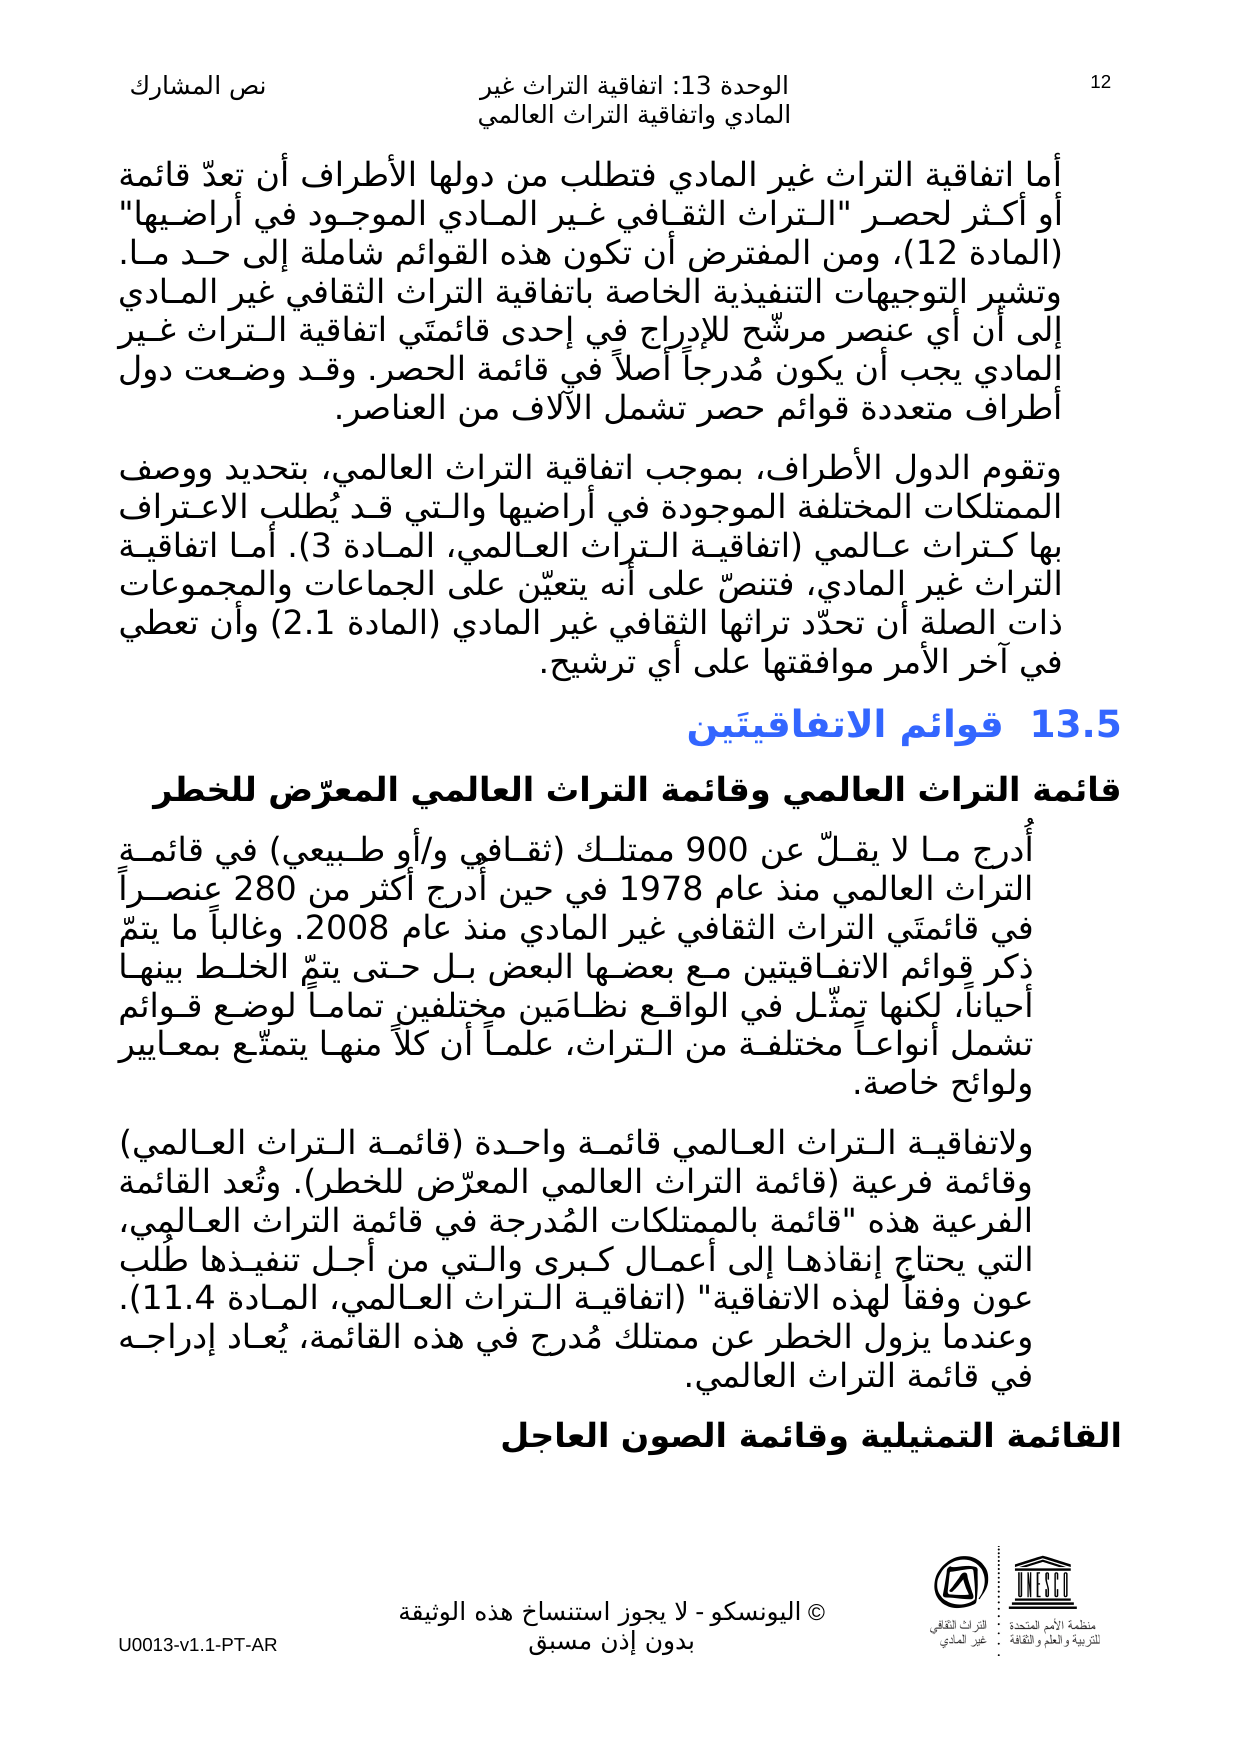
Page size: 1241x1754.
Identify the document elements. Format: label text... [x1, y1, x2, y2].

text وتقوم الدول الأطراف، بموجب اتفاقية التراث العالمي، بتحديد ووصف الممتلكات المختلفة الموجودة في أراضيها والتي قد يُطلب الاعتراف بها كتراث عالمي (اتفاقية التراث العالمي، المادة 3). أما اتفاقية التراث غير المادي، فتنصّ على أنه يتعيّن على الجماعات والمجموعات ذات الصلة أن تحدّد تراثها الثقافي غير المادي (المادة 2.1) وأن تعطي في آخر الأمر موافقتها على أي ترشيح. [118, 448, 1063, 681]
text 13.5 قوائم الاتفاقيتَين [118, 702, 1122, 746]
text القائمة التمثيلية وقائمة الصون العاجل [118, 1416, 1122, 1455]
text أُدرج ما لا يقلّ عن 900 ممتلك (ثقافي و/أو طبيعي) في قائمة التراث العالمي منذ عام 1978 في حين أُدرج أكثر من 280 عنصراً في قائمتَي التراث الثقافي غير المادي منذ عام 2008. وغالباً ما يتمّ ذكر قوائم الاتفاقيتين مع بعضها البعض بل حتى يتمّ الخلط بينها أحياناً، لكنها تمثّل في الواقع نظامَين مختلفين تماماً لوضع قوائم تشمل أنواعاً مختلفة من التراث، علماً أن كلاً منها يتمتّع بمعايير ولوائح خاصة. [118, 831, 1033, 1103]
text أما اتفاقية التراث غير المادي فتطلب من دولها الأطراف أن تعدّ قائمة أو أكثر لحصر "التراث الثقافي غير المادي الموجود في أراضيها" (المادة 12)، ومن المفترض أن تكون هذه القوائم شاملة إلى حد ما. وتشير التوجيهات التنفيذية الخاصة باتفاقية التراث الثقافي غير المادي إلى أن أي عنصر مرشّح للإدراج في إحدى قائمتَي اتفاقية التراث غير المادي يجب أن يكون مُدرجاً أصلاً في قائمة الحصر. وقد وضعت دول أطراف متعددة قوائم حصر تشمل الآلاف من العناصر. [118, 156, 1063, 427]
text قائمة التراث العالمي وقائمة التراث العالمي المعرّض للخطر [118, 771, 1122, 810]
text ولاتفاقية التراث العالمي قائمة واحدة (قائمة التراث العالمي) وقائمة فرعية (قائمة التراث العالمي المعرّض للخطر). وتُعد القائمة الفرعية هذه "قائمة بالممتلكات المُدرجة في قائمة التراث العالمي، التي يحتاج إنقاذها إلى أعمال كبرى والتي من أجل تنفيذها طُلب عون وفقاً لهذه الاتفاقية" (اتفاقية التراث العالمي، المادة 11.4). وعندما يزول الخطر عن ممتلك مُدرج في هذه القائمة، يُعاد إدراجه في قائمة التراث العالمي. [118, 1123, 1033, 1395]
picture [930, 1546, 1100, 1656]
